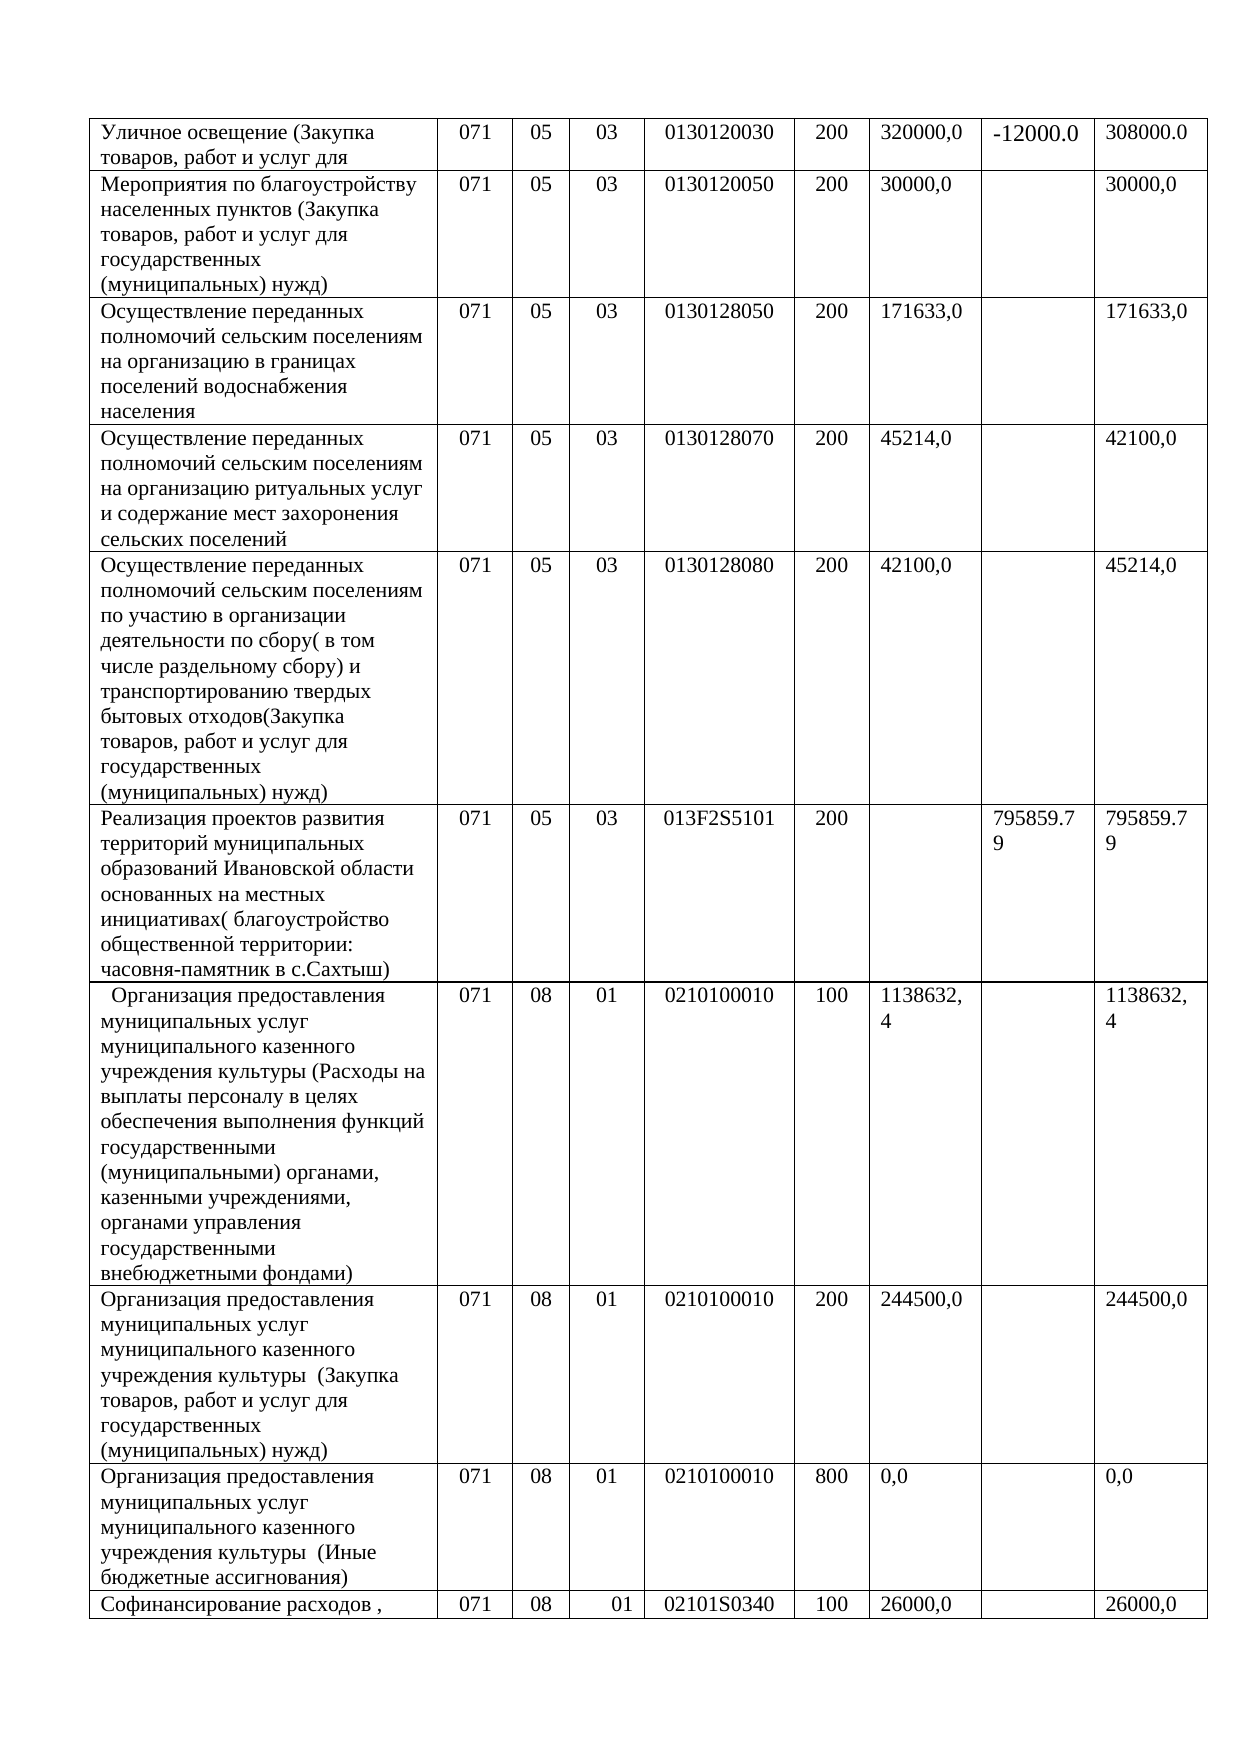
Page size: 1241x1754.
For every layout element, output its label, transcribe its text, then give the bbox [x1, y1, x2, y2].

table_cell [982, 552, 1094, 804]
table_cell 071 [438, 298, 512, 424]
table_cell 03 [570, 425, 644, 551]
table_cell Реализация проектов развития территорий муниципальных образований Ивановской области основанных на местных инициативах( благоустройство общественной территории: часовня-памятник в с.Сахтыш) [90, 805, 437, 981]
table_cell 05 [513, 552, 569, 804]
table_cell 013F2S5101 [645, 805, 794, 981]
table_cell 03 [570, 552, 644, 804]
table_cell 800 [795, 1464, 869, 1589]
table_cell 01 [570, 1464, 644, 1589]
table_cell 171633,0 [870, 298, 981, 424]
table_cell 08 [513, 1591, 569, 1618]
table_cell 071 [438, 1464, 512, 1589]
table_cell 05 [513, 298, 569, 424]
table_cell 01 [570, 1591, 644, 1618]
table_cell 26000,0 [870, 1591, 981, 1618]
table_cell Мероприятия по благоустройству населенных пунктов (Закупка товаров, работ и услуг для государственных (муниципальных) нужд) [90, 171, 437, 297]
table_cell 01 [570, 1286, 644, 1462]
table_cell 03 [570, 298, 644, 424]
table_cell 1138632,4 [1095, 983, 1207, 1285]
table_cell [870, 805, 981, 981]
table_cell 244500,0 [1095, 1286, 1207, 1462]
table_cell 0130120050 [645, 171, 794, 297]
table_cell 05 [513, 805, 569, 981]
table_cell Осуществление переданных полномочий сельским поселениям на организацию ритуальных услуг и содержание мест захоронения сельских поселений [90, 425, 437, 551]
table_cell 05 [513, 119, 569, 169]
table_cell 200 [795, 298, 869, 424]
table_cell 30000,0 [1095, 171, 1207, 297]
table_cell 05 [513, 425, 569, 551]
table_cell [982, 1591, 1094, 1618]
table_cell Организация предоставления муниципальных услуг муниципального казенного учреждения культуры (Закупка товаров, работ и услуг для государственных (муниципальных) нужд) [90, 1286, 437, 1462]
table_cell 320000,0 [870, 119, 981, 169]
table_cell -12000.0 [982, 119, 1094, 169]
table_cell 0210100010 [645, 1464, 794, 1589]
table_cell 30000,0 [870, 171, 981, 297]
table_cell 171633,0 [1095, 298, 1207, 424]
table_cell 795859.79 [982, 805, 1094, 981]
table_cell 071 [438, 1286, 512, 1462]
table_cell 200 [795, 1286, 869, 1462]
table_cell [982, 425, 1094, 551]
table_cell 03 [570, 171, 644, 297]
table_cell 03 [570, 119, 644, 169]
table_cell 200 [795, 552, 869, 804]
table_cell [982, 1286, 1094, 1462]
table_cell [982, 1464, 1094, 1589]
table_cell 0210100010 [645, 1286, 794, 1462]
table_cell [982, 983, 1094, 1285]
table_cell 08 [513, 983, 569, 1285]
table_cell 03 [570, 805, 644, 981]
table_cell 0,0 [870, 1464, 981, 1589]
table_cell 08 [513, 1286, 569, 1462]
table_cell 200 [795, 805, 869, 981]
table_cell 02101S0340 [645, 1591, 794, 1618]
table_cell Уличное освещение (Закупка товаров, работ и услуг для [90, 119, 437, 169]
table_cell 071 [438, 805, 512, 981]
table_cell Организация предоставления муниципальных услуг муниципального казенного учреждения культуры (Иные бюджетные ассигнования) [90, 1464, 437, 1589]
table_cell 071 [438, 552, 512, 804]
table_cell Осуществление переданных полномочий сельским поселениям по участию в организации деятельности по сбору( в том числе раздельному сбору) и транспортированию твердых бытовых отходов(Закупка товаров, работ и услуг для государственных (муниципальных) нужд) [90, 552, 437, 804]
table_cell 45214,0 [1095, 552, 1207, 804]
table_cell 0130120030 [645, 119, 794, 169]
table_cell 05 [513, 171, 569, 297]
table_cell 308000.0 [1095, 119, 1207, 169]
table_cell [982, 171, 1094, 297]
table_cell 200 [795, 171, 869, 297]
table_cell 0130128050 [645, 298, 794, 424]
table_cell 071 [438, 1591, 512, 1618]
table_cell 08 [513, 1464, 569, 1589]
table_cell 100 [795, 1591, 869, 1618]
table_cell 0130128070 [645, 425, 794, 551]
table_cell 1138632,4 [870, 983, 981, 1285]
table_cell 200 [795, 425, 869, 551]
table_cell 100 [795, 983, 869, 1285]
table_cell 244500,0 [870, 1286, 981, 1462]
table_cell 795859.79 [1095, 805, 1207, 981]
table_cell 071 [438, 119, 512, 169]
table_cell 071 [438, 425, 512, 551]
table_cell 45214,0 [870, 425, 981, 551]
table_cell 42100,0 [1095, 425, 1207, 551]
table_cell [982, 298, 1094, 424]
table_cell 071 [438, 983, 512, 1285]
table_cell 01 [570, 983, 644, 1285]
table_cell 0130128080 [645, 552, 794, 804]
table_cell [90, 1591, 437, 1618]
table_cell 071 [438, 171, 512, 297]
table_cell 0,0 [1095, 1464, 1207, 1589]
table_cell Организация предоставления муниципальных услуг муниципального казенного учреждения культуры (Расходы на выплаты персоналу в целях обеспечения выполнения функций государственными (муниципальными) органами, казенными учреждениями, органами управления государственными внебюджетными фондами) [90, 983, 437, 1285]
table_cell 42100,0 [870, 552, 981, 804]
table_cell 0210100010 [645, 983, 794, 1285]
table_cell 200 [795, 119, 869, 169]
table_cell Осуществление переданных полномочий сельским поселениям на организацию в границах поселений водоснабжения населения [90, 298, 437, 424]
table_cell 26000,0 [1095, 1591, 1207, 1618]
